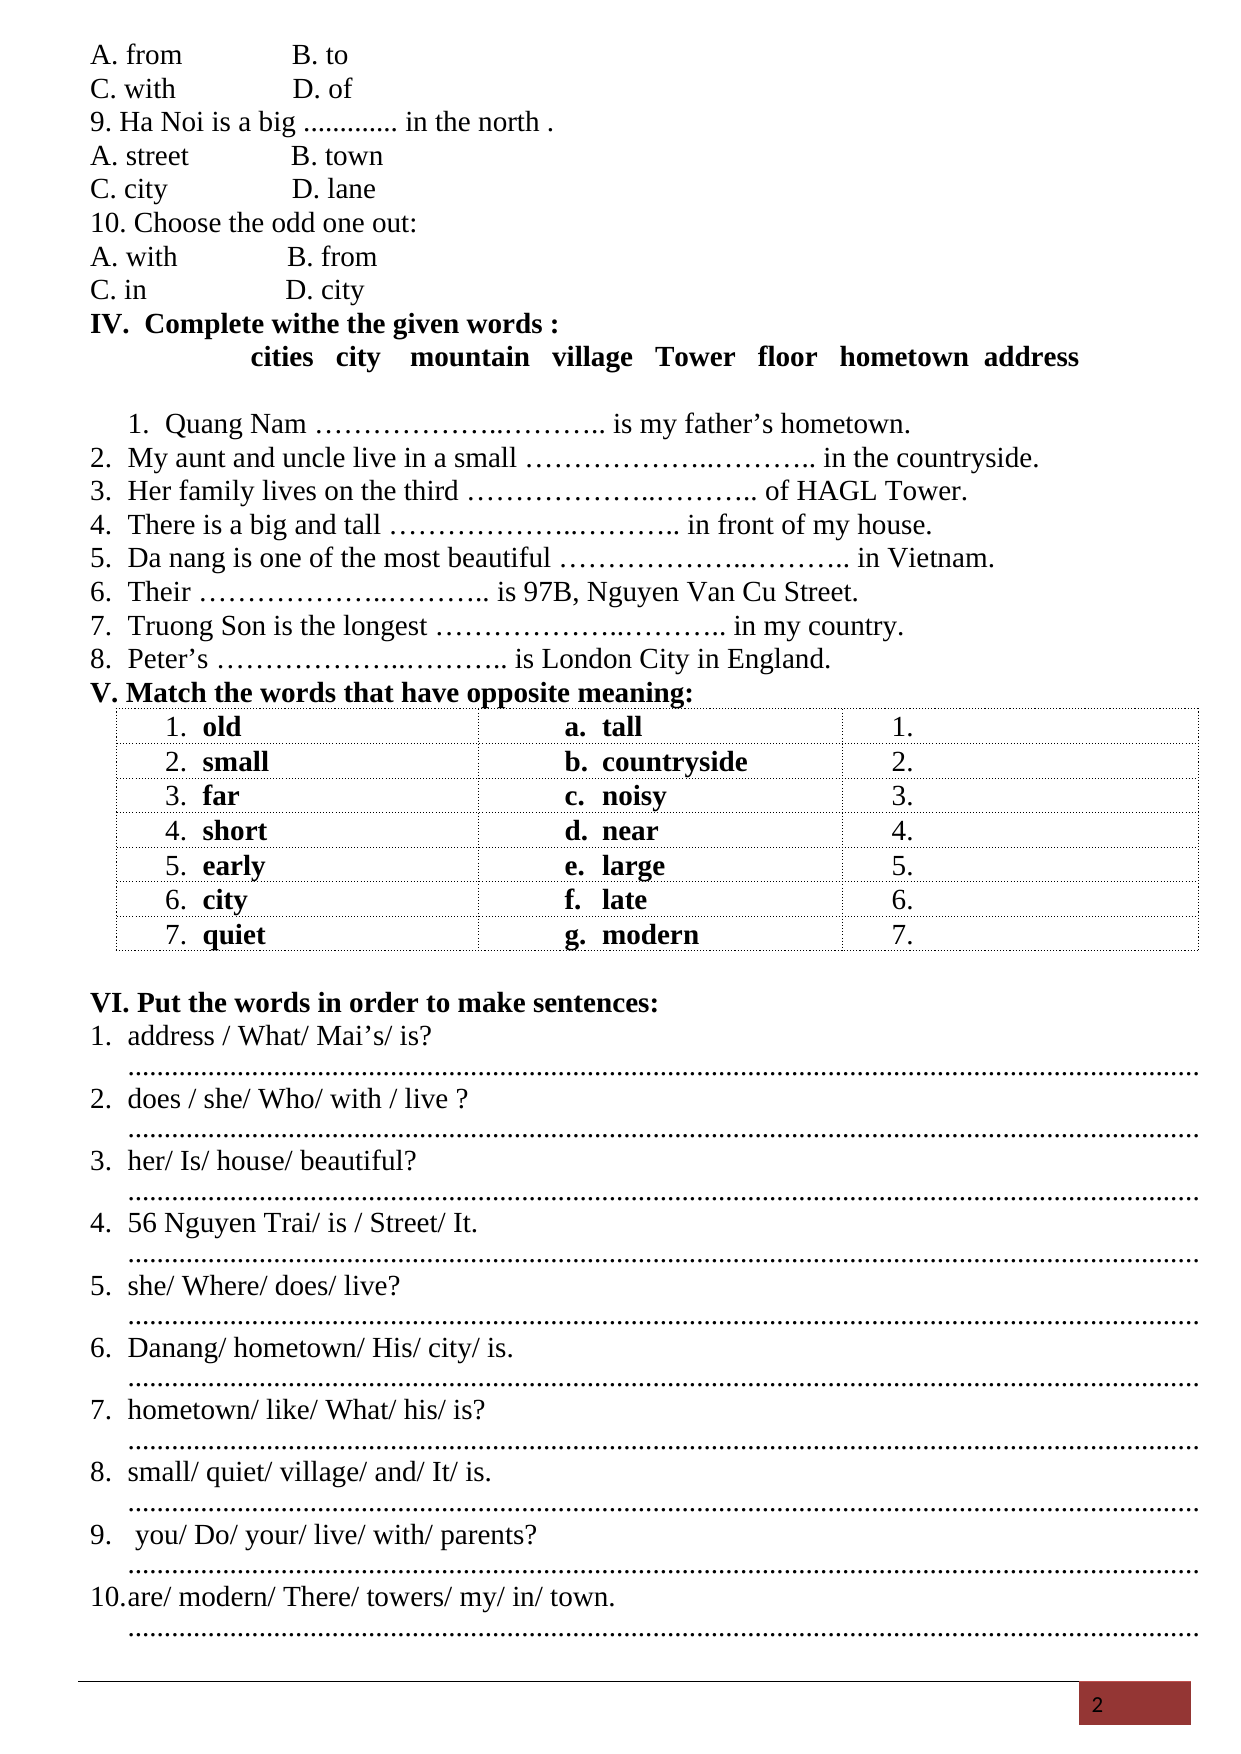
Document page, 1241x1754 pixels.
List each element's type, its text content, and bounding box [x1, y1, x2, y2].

text V. Match the words that have opposite meaning: [90, 675, 1203, 708]
text 9. Ha Noi is a big ............. in the north . [90, 104, 1203, 138]
list does / she/ Who/ with / live ? [90, 1081, 1203, 1114]
table_cell countryside [478, 743, 843, 777]
list Danang/ hometown/ His/ city/ is. [90, 1330, 1203, 1363]
table_cell short [116, 812, 478, 847]
table_cell [843, 743, 1198, 777]
table_header old [116, 708, 478, 743]
table_cell [843, 847, 1198, 881]
table_cell [843, 812, 1198, 847]
text C. with D. of [90, 71, 1203, 104]
table_cell large [478, 847, 843, 881]
text A. with B. from [90, 239, 1203, 272]
table_cell [843, 916, 1198, 950]
text VI. Put the words in order to make sentences: [90, 985, 1203, 1018]
table_cell quiet [116, 916, 478, 950]
list you/ Do/ your/ live/ with/ parents? [90, 1517, 1203, 1550]
list Da nang is one of the most beautiful ………………..……….. in Vietnam. [90, 541, 1203, 574]
list small/ quiet/ village/ and/ It/ is. [90, 1454, 1203, 1488]
list she/ Where/ does/ live? [90, 1268, 1203, 1301]
list My aunt and uncle live in a small ………………..……….. in the countryside. [90, 440, 1203, 473]
table_cell modern [478, 916, 843, 950]
table_cell far [116, 778, 478, 812]
text IV. Complete withe the given words : [90, 306, 1203, 339]
table_cell noisy [478, 778, 843, 812]
text C. in D. city [90, 272, 1203, 306]
table_cell city [116, 881, 478, 916]
list her/ Is/ house/ beautiful? [90, 1143, 1203, 1177]
text C. city D. lane [90, 172, 1203, 205]
table_cell near [478, 812, 843, 847]
list There is a big and tall ………………..……….. in front of my house. [90, 507, 1203, 541]
text cities city mountain village Tower floor hometown address [90, 339, 1203, 373]
list Quang Nam ………………..……….. is my father’s hometown. [127, 406, 1203, 440]
table_cell small [116, 743, 478, 777]
text A. street B. town [90, 138, 1203, 172]
list address / What/ Mai’s/ is? [90, 1018, 1203, 1052]
table_cell [843, 881, 1198, 916]
list Truong Son is the longest ………………..……….. in my country. [90, 608, 1203, 641]
table_cell late [478, 881, 843, 916]
list 56 Nguyen Trai/ is / Street/ It. [90, 1205, 1203, 1239]
table_cell early [116, 847, 478, 881]
list Their ………………..……….. is 97B, Nguyen Van Cu Street. [90, 574, 1203, 608]
list hometown/ like/ What/ his/ is? [90, 1392, 1203, 1426]
list are/ modern/ There/ towers/ my/ in/ town. [90, 1579, 1203, 1613]
table_cell [843, 778, 1198, 812]
list Her family lives on the third ………………..……….. of HAGL Tower. [90, 473, 1203, 507]
list Peter’s ………………..……….. is London City in England. [90, 641, 1203, 675]
text A. from B. to [90, 37, 1203, 71]
table_header [843, 708, 1198, 743]
text 10. Choose the odd one out: [90, 205, 1203, 239]
table_header tall [478, 708, 843, 743]
